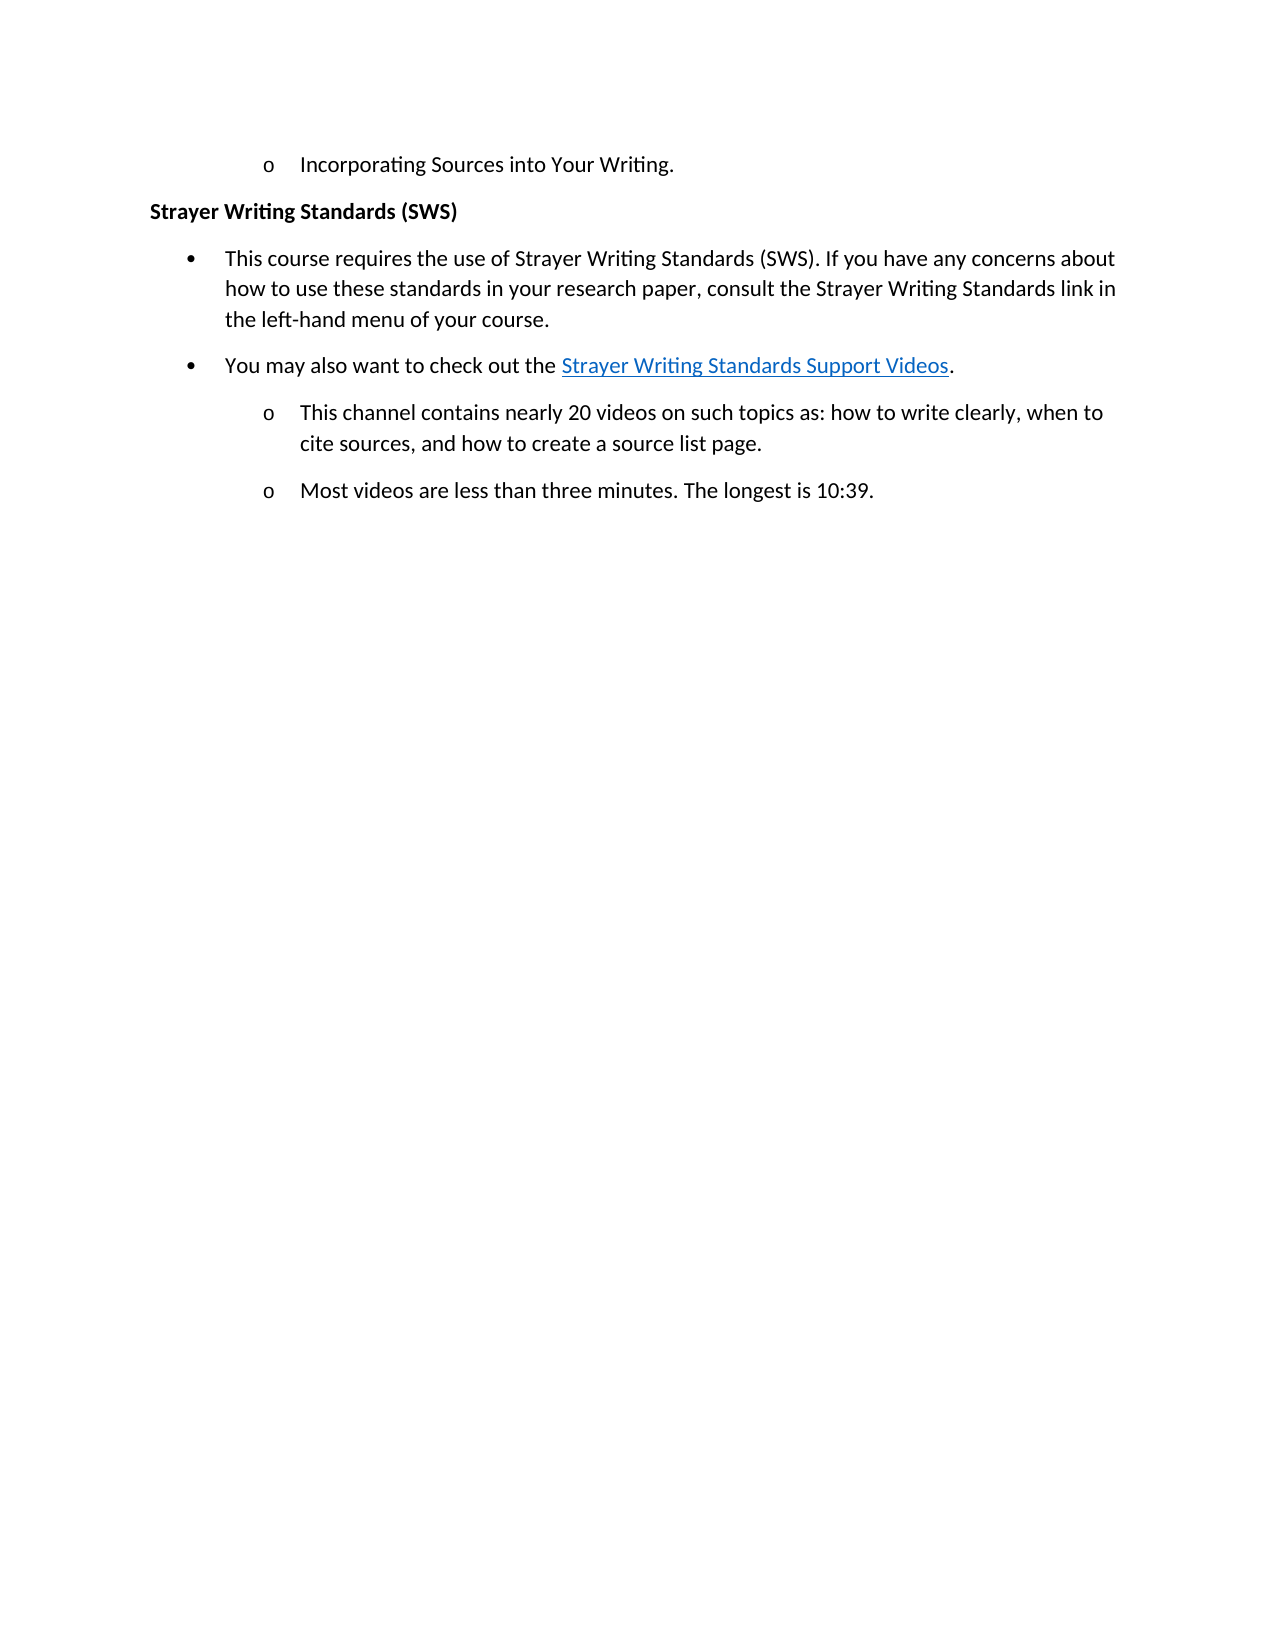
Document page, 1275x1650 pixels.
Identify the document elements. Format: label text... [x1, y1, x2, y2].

list Incorporating Sources into Your Writing. [262, 150, 1125, 178]
list You may also want to check out the Strayer Writing Standards Support Videos. [187, 352, 1125, 379]
list Most videos are less than three minutes. The longest is 10:39. [262, 476, 1125, 504]
list This course requires the use of Strayer Writing Standards (SWS). If you have any concerns about how to use these standards in your research paper, consult the Strayer Writing Standards link in the left-hand menu of your course. [187, 244, 1125, 333]
text Strayer Writing Standards (SWS) [150, 197, 1125, 225]
list This channel contains nearly 20 videos on such topics as: how to write clearly, when to cite sources, and how to create a source list page. [262, 398, 1125, 457]
